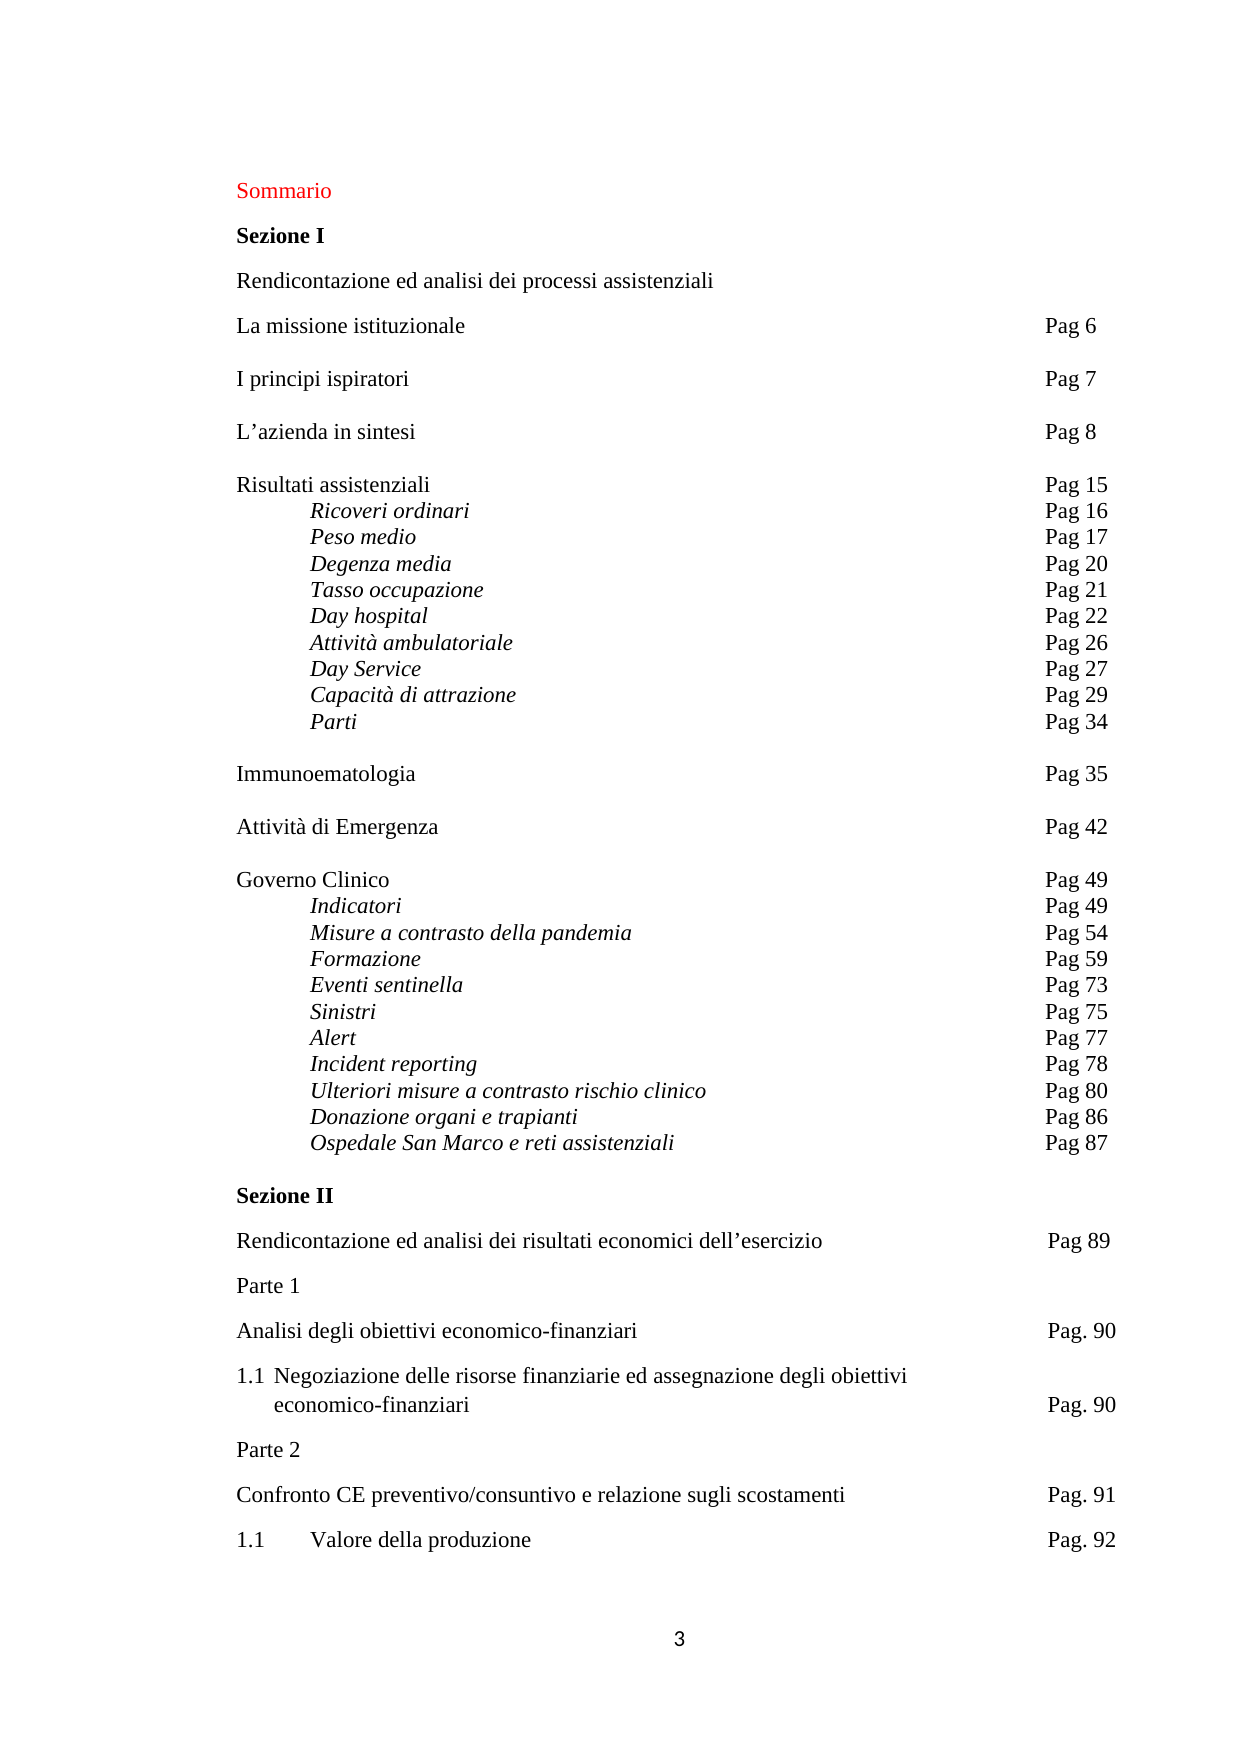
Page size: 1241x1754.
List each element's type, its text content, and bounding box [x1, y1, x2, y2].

table_cell Pag 15 Pag 16 Pag 17 Pag 20 Pag 21 Pag 22 Pag 26 Pag 27 Pag 29 Pag 34 [1034, 471, 1126, 761]
table_cell Attività di Emergenza [225, 813, 1034, 866]
text Sezione II [236, 1182, 1122, 1208]
text Analisi degli obiettivi economico-finanziari Pag. 90 [236, 1317, 1122, 1344]
table_cell Governo Clinico Indicatori Misure a contrasto della pandemia Formazione Eventi sentinella Sinistri Alert Incident reporting Ulteriori misure a contrasto rischio clinico Donazione organi e trapianti Ospedale San Marco e reti assistenziali [225, 866, 1034, 1182]
list economico-finanziari Pag. 90 [274, 1391, 1122, 1417]
table_cell Pag 8 [1034, 418, 1126, 471]
table_header La missione istituzionale [225, 313, 1034, 365]
table_cell Immunoematologia [225, 761, 1034, 813]
text Rendicontazione ed analisi dei processi assistenziali [236, 267, 1122, 294]
table_cell Pag 35 [1034, 761, 1126, 813]
table_cell Risultati assistenziali Ricoveri ordinari Peso medio Degenza media Tasso occupazione Day hospital Attività ambulatoriale Day Service Capacità di attrazione Parti [225, 471, 1034, 761]
text Rendicontazione ed analisi dei risultati economici dell’esercizio Pag 89 [236, 1227, 1122, 1254]
list Negoziazione delle risorse finanziarie ed assegnazione degli obiettivi [236, 1363, 1122, 1389]
table_cell L’azienda in sintesi [225, 418, 1034, 471]
list Valore della produzione Pag. 92 [236, 1526, 1122, 1553]
table_cell Pag 49 Pag 49 Pag 54 Pag 59 Pag 73 Pag 75 Pag 77 Pag 78 Pag 80 Pag 86 Pag 87 [1034, 866, 1126, 1182]
text Parte 1 [236, 1272, 1122, 1299]
table_header Pag 6 [1034, 313, 1126, 365]
table_cell I principi ispiratori [225, 365, 1034, 418]
text Sommario [236, 177, 1122, 203]
text Parte 2 [236, 1436, 1122, 1462]
table_cell Pag 42 [1034, 813, 1126, 866]
text Sezione I [236, 222, 1122, 249]
table_cell Pag 7 [1034, 365, 1126, 418]
text Confronto CE preventivo/consuntivo e relazione sugli scostamenti Pag. 91 [236, 1481, 1122, 1508]
